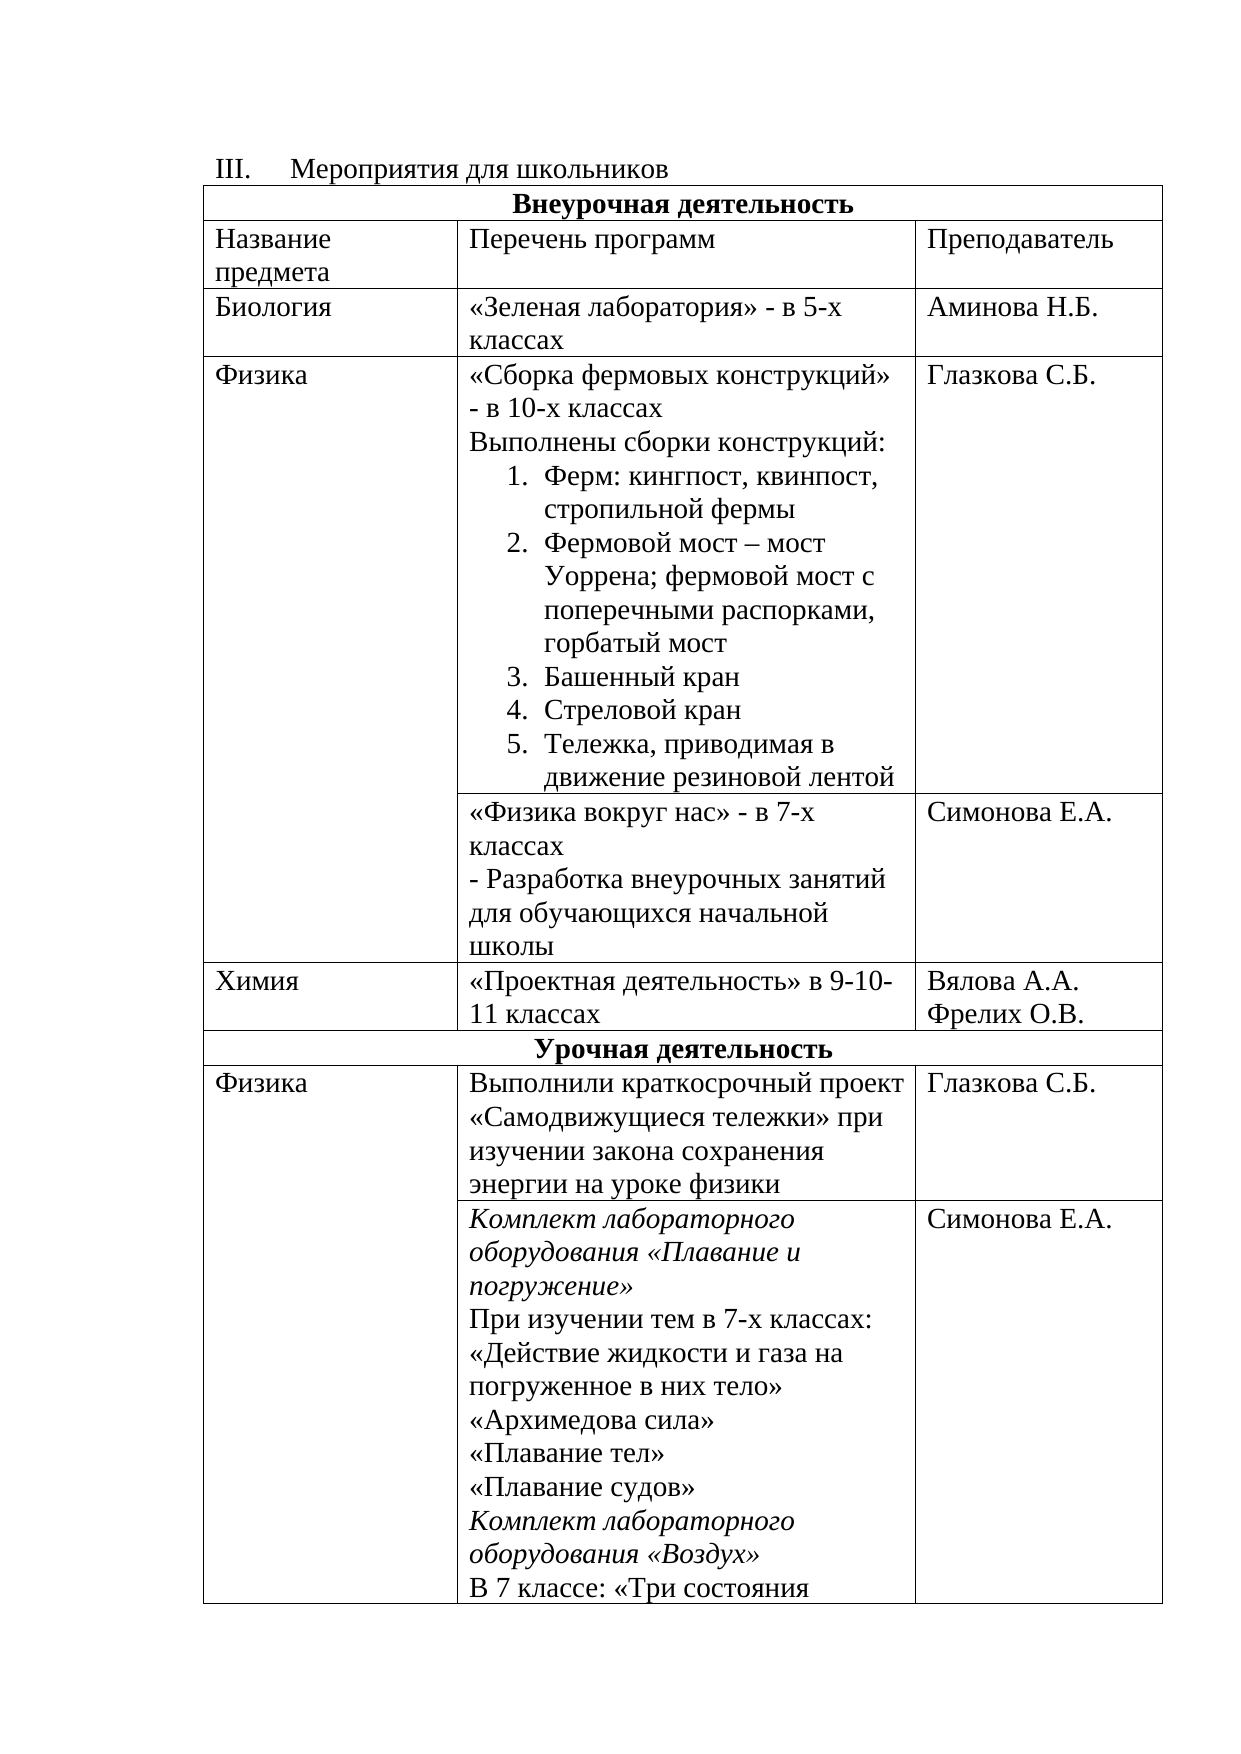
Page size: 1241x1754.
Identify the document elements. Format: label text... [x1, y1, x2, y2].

table_cell Биология [204, 289, 457, 356]
table_cell Перечень программ [458, 221, 915, 288]
list Мероприятия для школьников [215, 152, 1152, 185]
table_cell Урочная деятельность [204, 1031, 1162, 1064]
table_cell Вялова А.А. Фрелих О.В. [916, 963, 1162, 1030]
table_cell Химия [204, 963, 457, 1030]
table_cell Физика [204, 1066, 457, 1603]
table_cell «Сборка фермовых конструкций» - в 10-х классах Выполнены сборки конструкций: Ферм: кингпост, квинпост, стропильной фермы Фермовой мост – мост Уоррена; фермовой мост с поперечными распорками, горбатый мост Башенный кран Стреловой кран Тележка, приводимая в движение резиновой лентой [458, 357, 915, 793]
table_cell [458, 1201, 915, 1603]
table_cell Глазкова С.Б. [916, 1066, 1162, 1200]
table_cell Название предмета [204, 221, 457, 288]
table_cell «Проектная деятельность» в 9-10-11 классах [458, 963, 915, 1030]
table_cell Аминова Н.Б. [916, 289, 1162, 356]
table_header Внеурочная деятельность [204, 186, 1162, 220]
table_cell Симонова Е.А. [916, 1201, 1162, 1603]
table_cell «Зеленая лаборатория» - в 5-х классах [458, 289, 915, 356]
table_cell «Физика вокруг нас» - в 7-х классах - Разработка внеурочных занятий для обучающихся начальной школы [458, 794, 915, 962]
table_cell Физика [204, 357, 457, 962]
table_cell Выполнили краткосрочный проект «Самодвижущиеся тележки» при изучении закона сохранения энергии на уроке физики [458, 1066, 915, 1200]
table_cell Преподаватель [916, 221, 1162, 288]
table_cell Глазкова С.Б. [916, 357, 1162, 793]
table_cell Симонова Е.А. [916, 794, 1162, 962]
